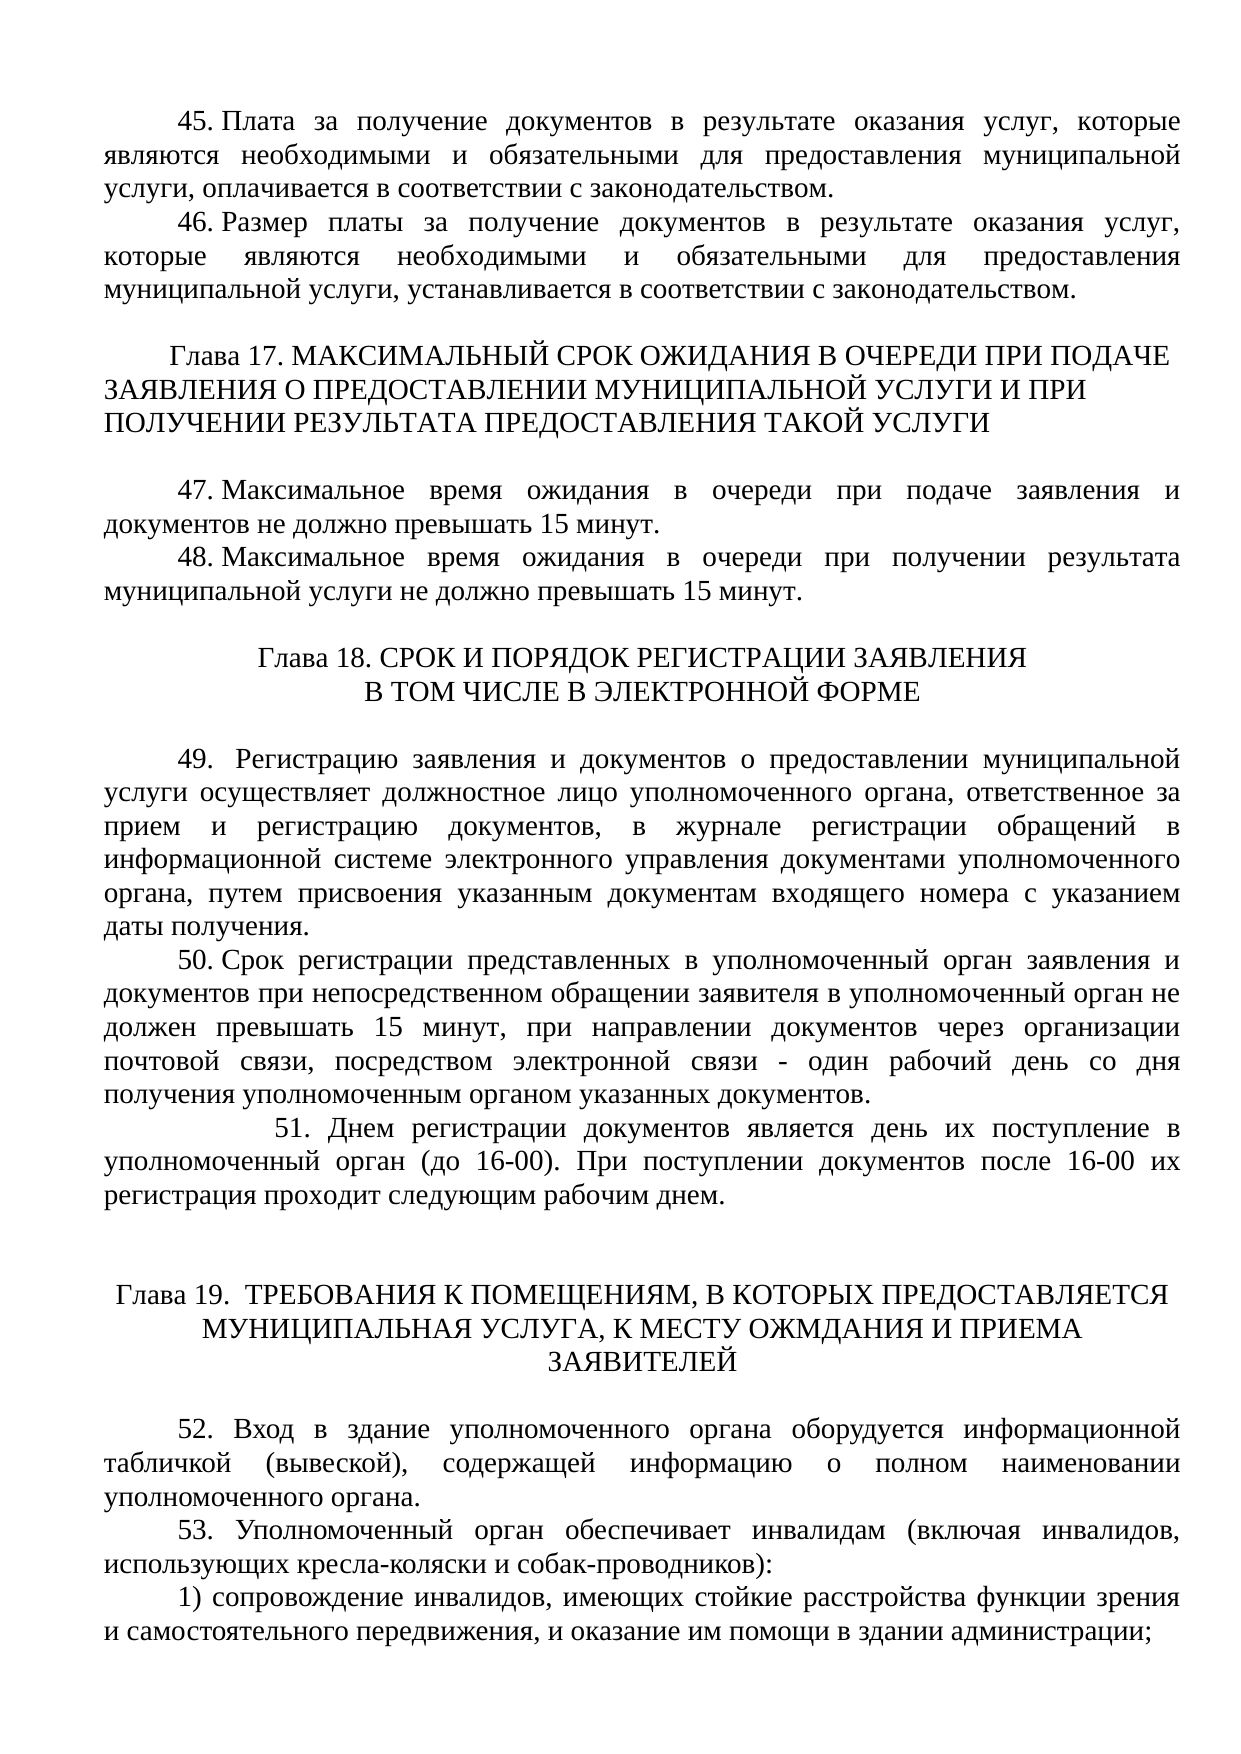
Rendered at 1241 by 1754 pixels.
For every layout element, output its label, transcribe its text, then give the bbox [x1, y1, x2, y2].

text 46. Размер платы за получение документов в результате оказания услуг, которые являются необходимыми и обязательными для предоставления муниципальной услуги, устанавливается в соответствии с законодательством. [103, 204, 1181, 305]
text 1) сопровождение инвалидов, имеющих стойкие расстройства функции зрения и самостоятельного передвижения, и оказание им помощи в здании администрации; [103, 1579, 1181, 1646]
text 48. Максимальное время ожидания в очереди при получении результата муниципальной услуги не должно превышать 15 минут. [103, 539, 1181, 607]
text Глава 19. ТРЕБОВАНИЯ К ПОМЕЩЕНИЯМ, В КОТОРЫХ ПРЕДОСТАВЛЯЕТСЯ МУНИЦИПАЛЬНАЯ УСЛУГА, К МЕСТУ ОЖМДАНИЯ И ПРИЕМА ЗАЯВИТЕЛЕЙ [103, 1277, 1181, 1378]
text 53. Уполномоченный орган обеспечивает инвалидам (включая инвалидов, использующих кресла-коляски и собак-проводников): [103, 1512, 1181, 1579]
text 50. Срок регистрации представленных в уполномоченный орган заявления и документов при непосредственном обращении заявителя в уполномоченный орган не должен превышать 15 минут, при направлении документов через организации почтовой связи, посредством электронной связи - один рабочий день со дня получения уполномоченным органом указанных документов. [103, 942, 1181, 1110]
text В ТОМ ЧИСЛЕ В ЭЛЕКТРОННОЙ ФОРМЕ [103, 674, 1181, 707]
text Глава 17. МАКСИМАЛЬНЫЙ СРОК ОЖИДАНИЯ В ОЧЕРЕДИ ПРИ ПОДАЧЕ ЗАЯВЛЕНИЯ О ПРЕДОСТАВЛЕНИИ МУНИЦИПАЛЬНОЙ УСЛУГИ И ПРИ ПОЛУЧЕНИИ РЕЗУЛЬТАТА ПРЕДОСТАВЛЕНИЯ ТАКОЙ УСЛУГИ [103, 338, 1181, 439]
text 47. Максимальное время ожидания в очереди при подаче заявления и документов не должно превышать 15 минут. [103, 472, 1181, 539]
text 51. Днем регистрации документов является день их поступление в уполномоченный орган (до 16-00). При поступлении документов после 16-00 их регистрация проходит следующим рабочим днем. [103, 1110, 1181, 1210]
text 52. Вход в здание уполномоченного органа оборудуется информационной табличкой (вывеской), содержащей информацию о полном наименовании уполномоченного органа. [103, 1412, 1181, 1512]
text Глава 18. СРОК И ПОРЯДОК РЕГИСТРАЦИИ ЗАЯВЛЕНИЯ [103, 640, 1181, 674]
text 45. Плата за получение документов в результате оказания услуг, которые являются необходимыми и обязательными для предоставления муниципальной услуги, оплачивается в соответствии с законодательством. [103, 103, 1181, 204]
text 49. Регистрацию заявления и документов о предоставлении муниципальной услуги осуществляет должностное лицо уполномоченного органа, ответственное за прием и регистрацию документов, в журнале регистрации обращений в информационной системе электронного управления документами уполномоченного органа, путем присвоения указанным документам входящего номера с указанием даты получения. [103, 741, 1181, 942]
